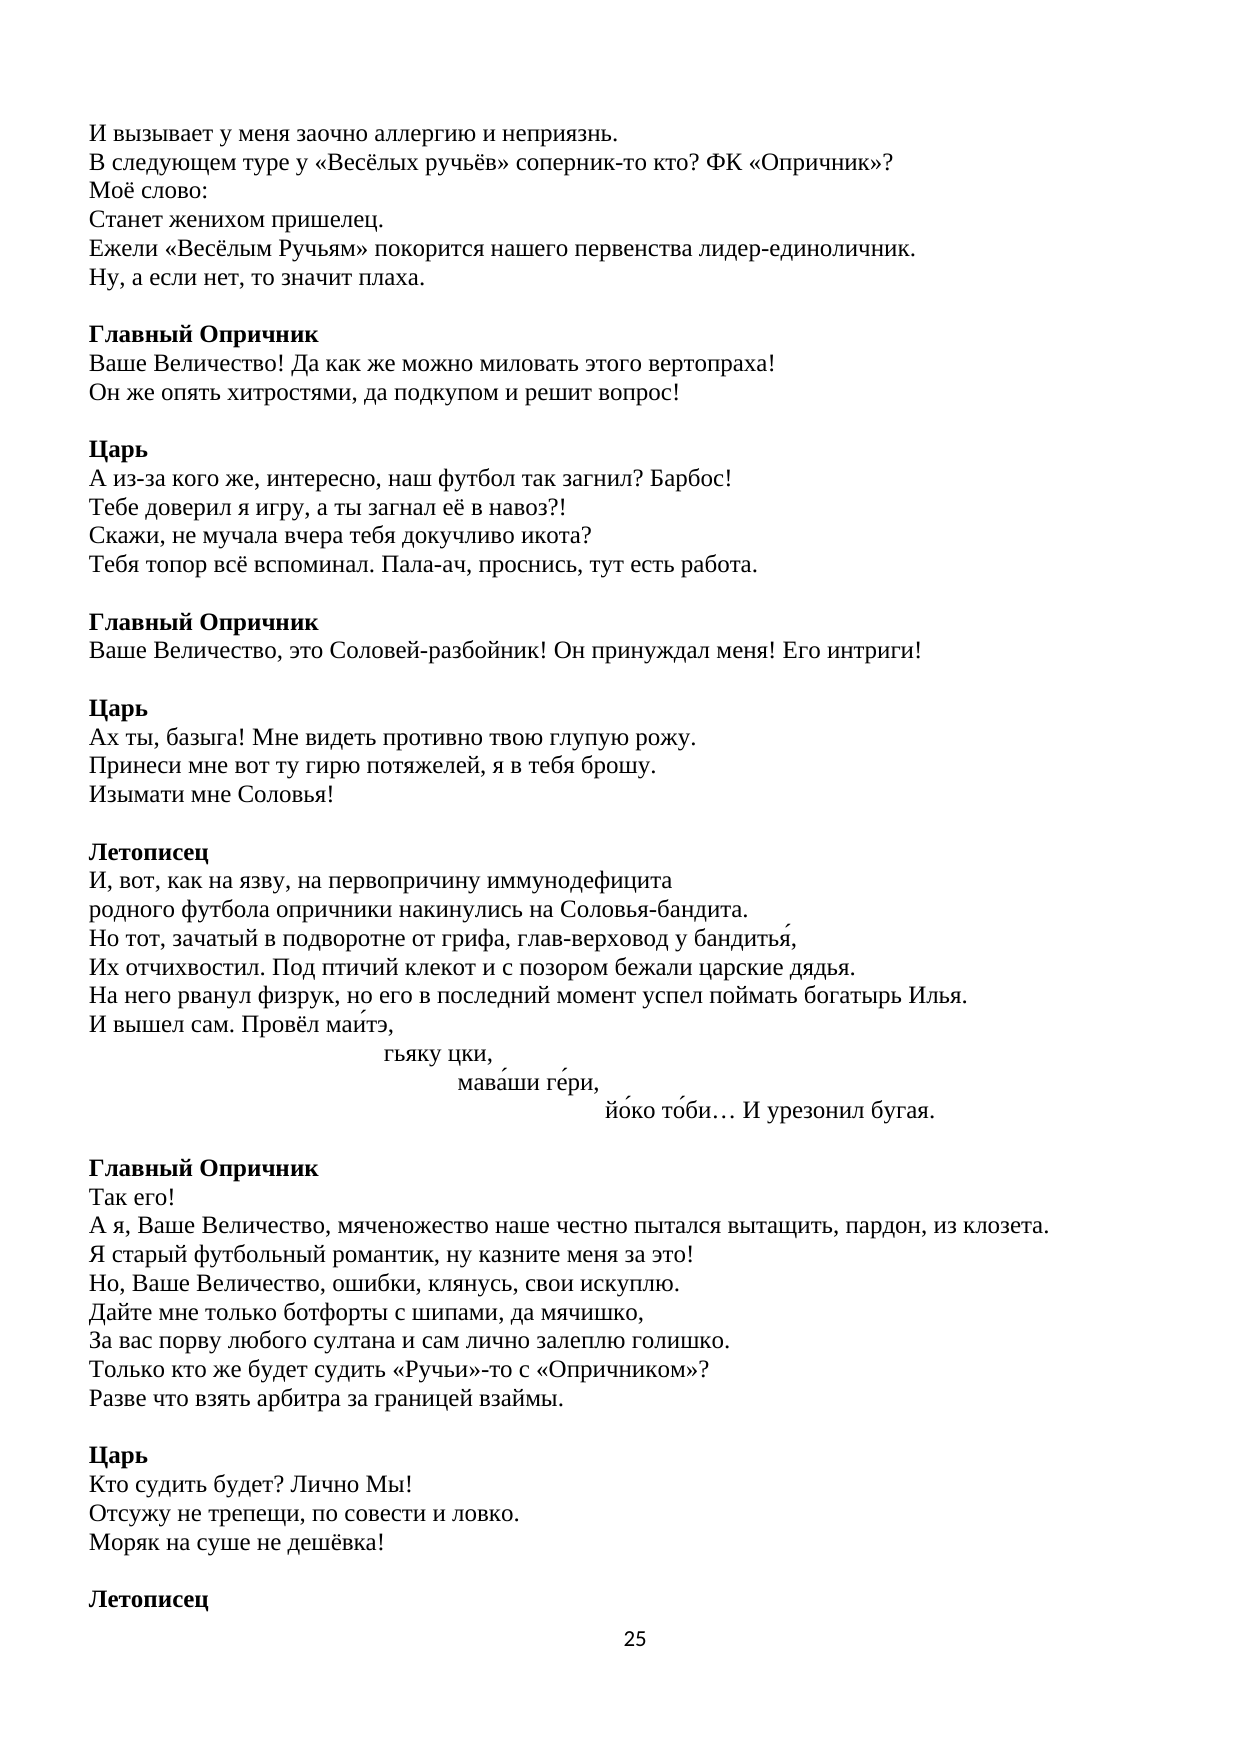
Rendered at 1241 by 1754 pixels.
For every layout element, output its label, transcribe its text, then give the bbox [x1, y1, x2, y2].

text Только кто же будет судить «Ручьи»-то с «Опричником»? [89, 1354, 1181, 1383]
text Он же опять хитростями, да подкупом и решит вопрос! [89, 377, 1181, 406]
text Ваше Величество, это Соловей-разбойник! Он принуждал меня! Его интриги! [89, 636, 1181, 664]
text родного футбола опричники накинулись на Соловья-бандита. [89, 894, 1181, 923]
text Но, Ваше Величество, ошибки, клянусь, свои искуплю. [89, 1268, 1181, 1297]
text мава́ши ге́ри, [384, 1067, 1181, 1096]
text Моё слово: [89, 176, 1181, 204]
text Отсужу не трепещи, по совести и ловко. [89, 1498, 1181, 1527]
text Царь [89, 434, 1181, 463]
text гьяку цки, [310, 1038, 1181, 1067]
text Царь [89, 1441, 1181, 1469]
text Их отчихвостил. Под птичий клекот и с позором бежали царские дядья. [89, 952, 1181, 981]
text Ваше Величество! Да как же можно миловать этого вертопраха! [89, 348, 1181, 377]
text Летописец [89, 837, 1181, 866]
text Изымати мне Соловья! [89, 779, 1181, 808]
text Тебя топор всё вспоминал. Пала-ач, проснись, тут есть работа. [89, 549, 1181, 578]
text Главный Опричник [89, 319, 1181, 348]
text Тебе доверил я игру, а ты загнал её в навоз?! [89, 492, 1181, 521]
text И, вот, как на язву, на первопричину иммунодефицита [89, 866, 1181, 894]
text А из-за кого же, интересно, наш футбол так загнил? Барбос! [89, 463, 1181, 492]
text И вышел сам. Провёл маи́тэ, [89, 1009, 1181, 1038]
text Принеси мне вот ту гирю потяжелей, я в тебя брошу. [89, 751, 1181, 779]
text Дайте мне только ботфорты с шипами, да мячишко, [89, 1297, 1181, 1326]
text Кто судить будет? Лично Мы! [89, 1469, 1181, 1498]
text За вас порву любого султана и сам лично залеплю голишко. [89, 1326, 1181, 1354]
text Так его! [89, 1182, 1181, 1211]
text Царь [89, 693, 1181, 722]
text Главный Опричник [89, 607, 1181, 636]
text Разве что взять арбитра за границей взаймы. [89, 1383, 1181, 1412]
text Летописец [89, 1584, 1181, 1613]
text Главный Опричник [89, 1153, 1181, 1182]
text йо́ко то́би… И урезонил бугая. [531, 1096, 1181, 1124]
text Но тот, зачатый в подворотне от грифа, глав-верховод у бандитья́, [89, 923, 1181, 952]
text Моряк на суше не дешёвка! [89, 1527, 1181, 1556]
text Ежели «Весёлым Ручьям» покорится нашего первенства лидер-единоличник. [89, 233, 1181, 262]
text Ах ты, базыга! Мне видеть противно твою глупую рожу. [89, 722, 1181, 751]
text Скажи, не мучала вчера тебя докучливо икота? [89, 521, 1181, 549]
text В следующем туре у «Весёлых ручьёв» соперник-то кто? ФК «Опричник»? [89, 147, 1181, 176]
text Ну, а если нет, то значит плаха. [89, 262, 1181, 291]
text И вызывает у меня заочно аллергию и неприязнь. [89, 118, 1181, 147]
text Я старый футбольный романтик, ну казните меня за это! [89, 1239, 1181, 1268]
text На него рванул физрук, но его в последний момент успел поймать богатырь Илья. [89, 981, 1181, 1009]
text Станет женихом пришелец. [89, 204, 1181, 233]
text А я, Ваше Величество, мяченожество наше честно пытался вытащить, пардон, из клозета. [89, 1211, 1181, 1239]
